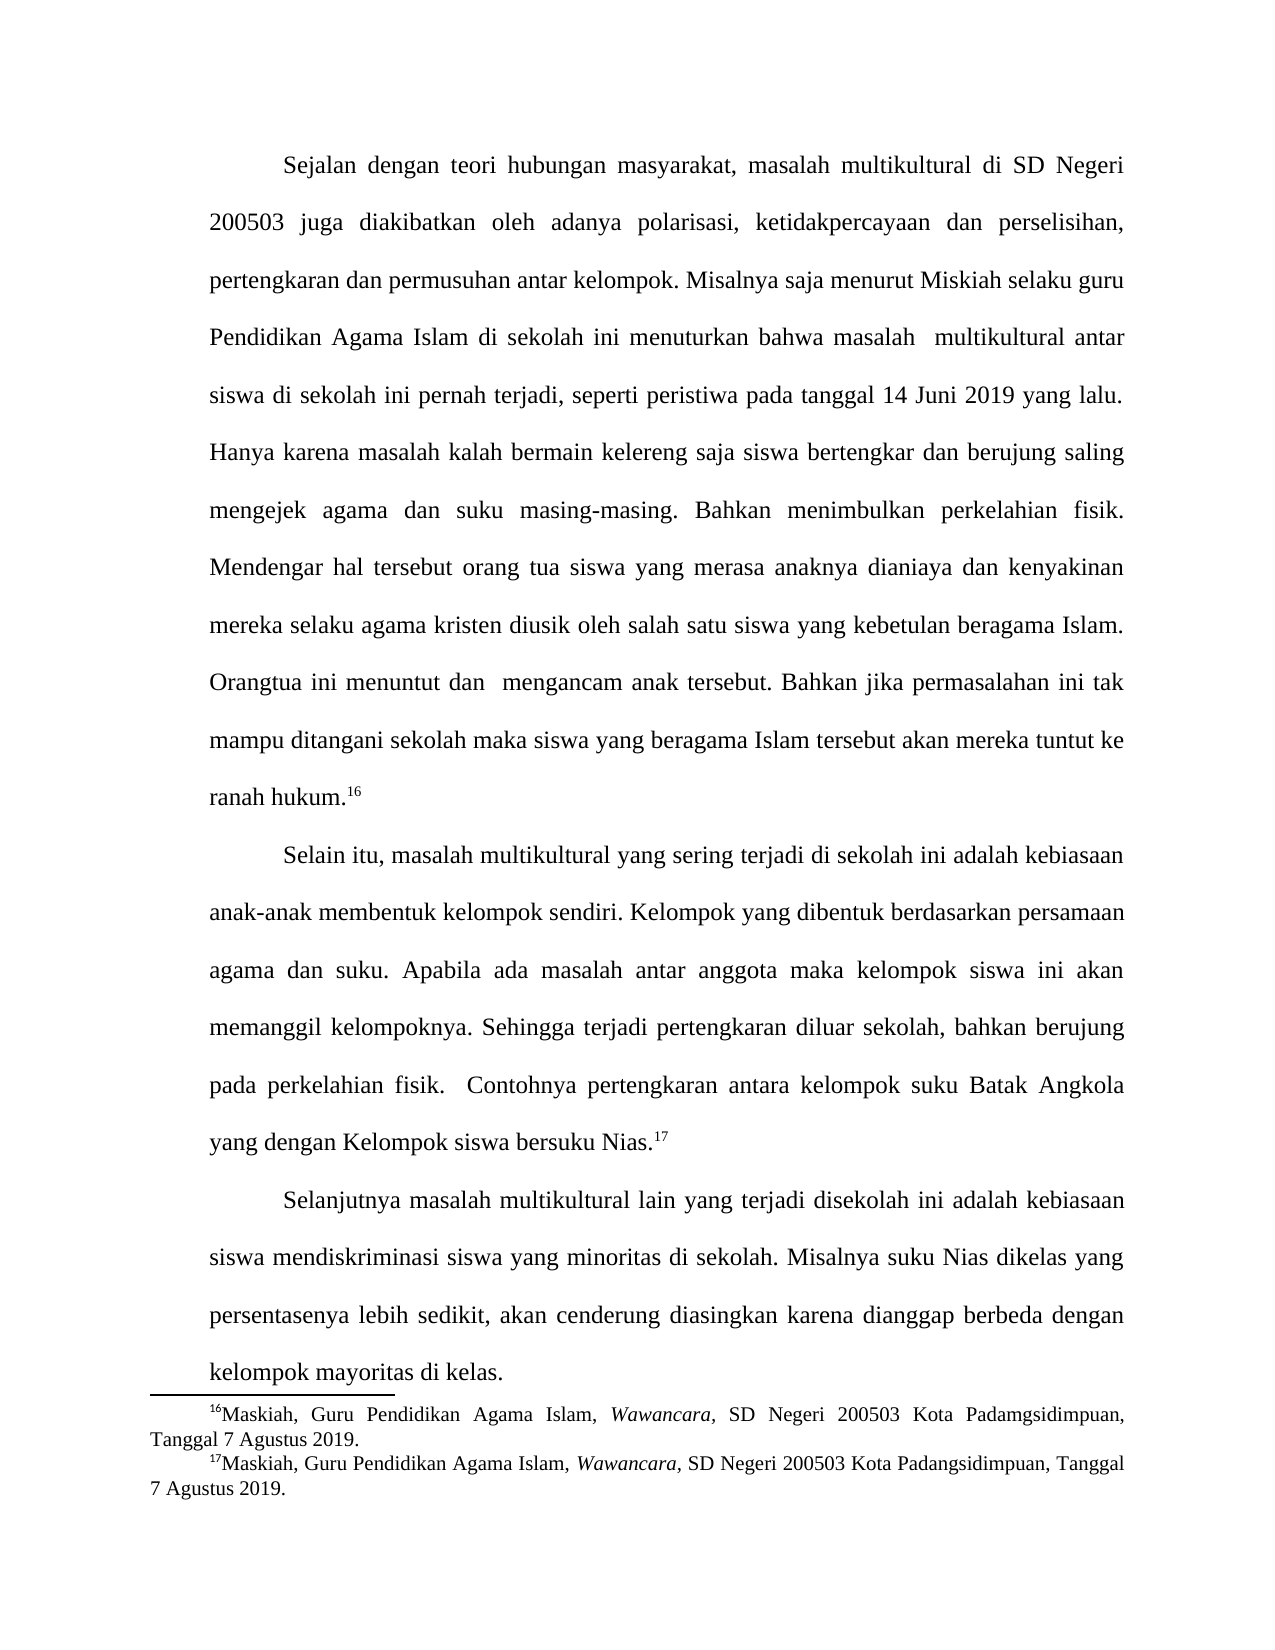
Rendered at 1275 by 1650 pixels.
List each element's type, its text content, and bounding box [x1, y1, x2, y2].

list Sejalan dengan teori hubungan masyarakat, masalah multikultural di SD Negeri 200503 juga diakibatkan oleh adanya polarisasi, ketidakpercayaan dan perselisihan, pertengkaran dan permusuhan antar kelompok. Misalnya saja menurut Miskiah selaku guru Pendidikan Agama Islam di sekolah ini menuturkan bahwa masalah multikultural antar siswa di sekolah ini pernah terjadi, seperti peristiwa pada tanggal 14 Juni 2019 yang lalu. Hanya karena masalah kalah bermain kelereng saja siswa bertengkar dan berujung saling mengejek agama dan suku masing-masing. Bahkan menimbulkan perkelahian fisik. Mendengar hal tersebut orang tua siswa yang merasa anaknya dianiaya dan kenyakinan mereka selaku agama kristen diusik oleh salah satu siswa yang kebetulan beragama Islam. Orangtua ini menuntut dan mengancam anak tersebut. Bahkan jika permasalahan ini tak mampu ditangani sekolah maka siswa yang beragama Islam tersebut akan mereka tuntut ke ranah hukum. [209, 150, 1125, 811]
list Selanjutnya masalah multikultural lain yang terjadi disekolah ini adalah kebiasaan siswa mendiskriminasi siswa yang minoritas di sekolah. Misalnya suku Nias dikelas yang persentasenya lebih sedikit, akan cenderung diasingkan karena dianggap berbeda dengan kelompok mayoritas di kelas. [209, 1185, 1125, 1386]
list Selain itu, masalah multikultural yang sering terjadi di sekolah ini adalah kebiasaan anak-anak membentuk kelompok sendiri. Kelompok yang dibentuk berdasarkan persamaan agama dan suku. Apabila ada masalah antar anggota maka kelompok siswa ini akan memanggil kelompoknya. Sehingga terjadi pertengkaran diluar sekolah, bahkan berujung pada perkelahian fisik. Contohnya pertengkaran antara kelompok suku Batak Angkola yang dengan Kelompok siswa bersuku Nias. [209, 840, 1125, 1156]
